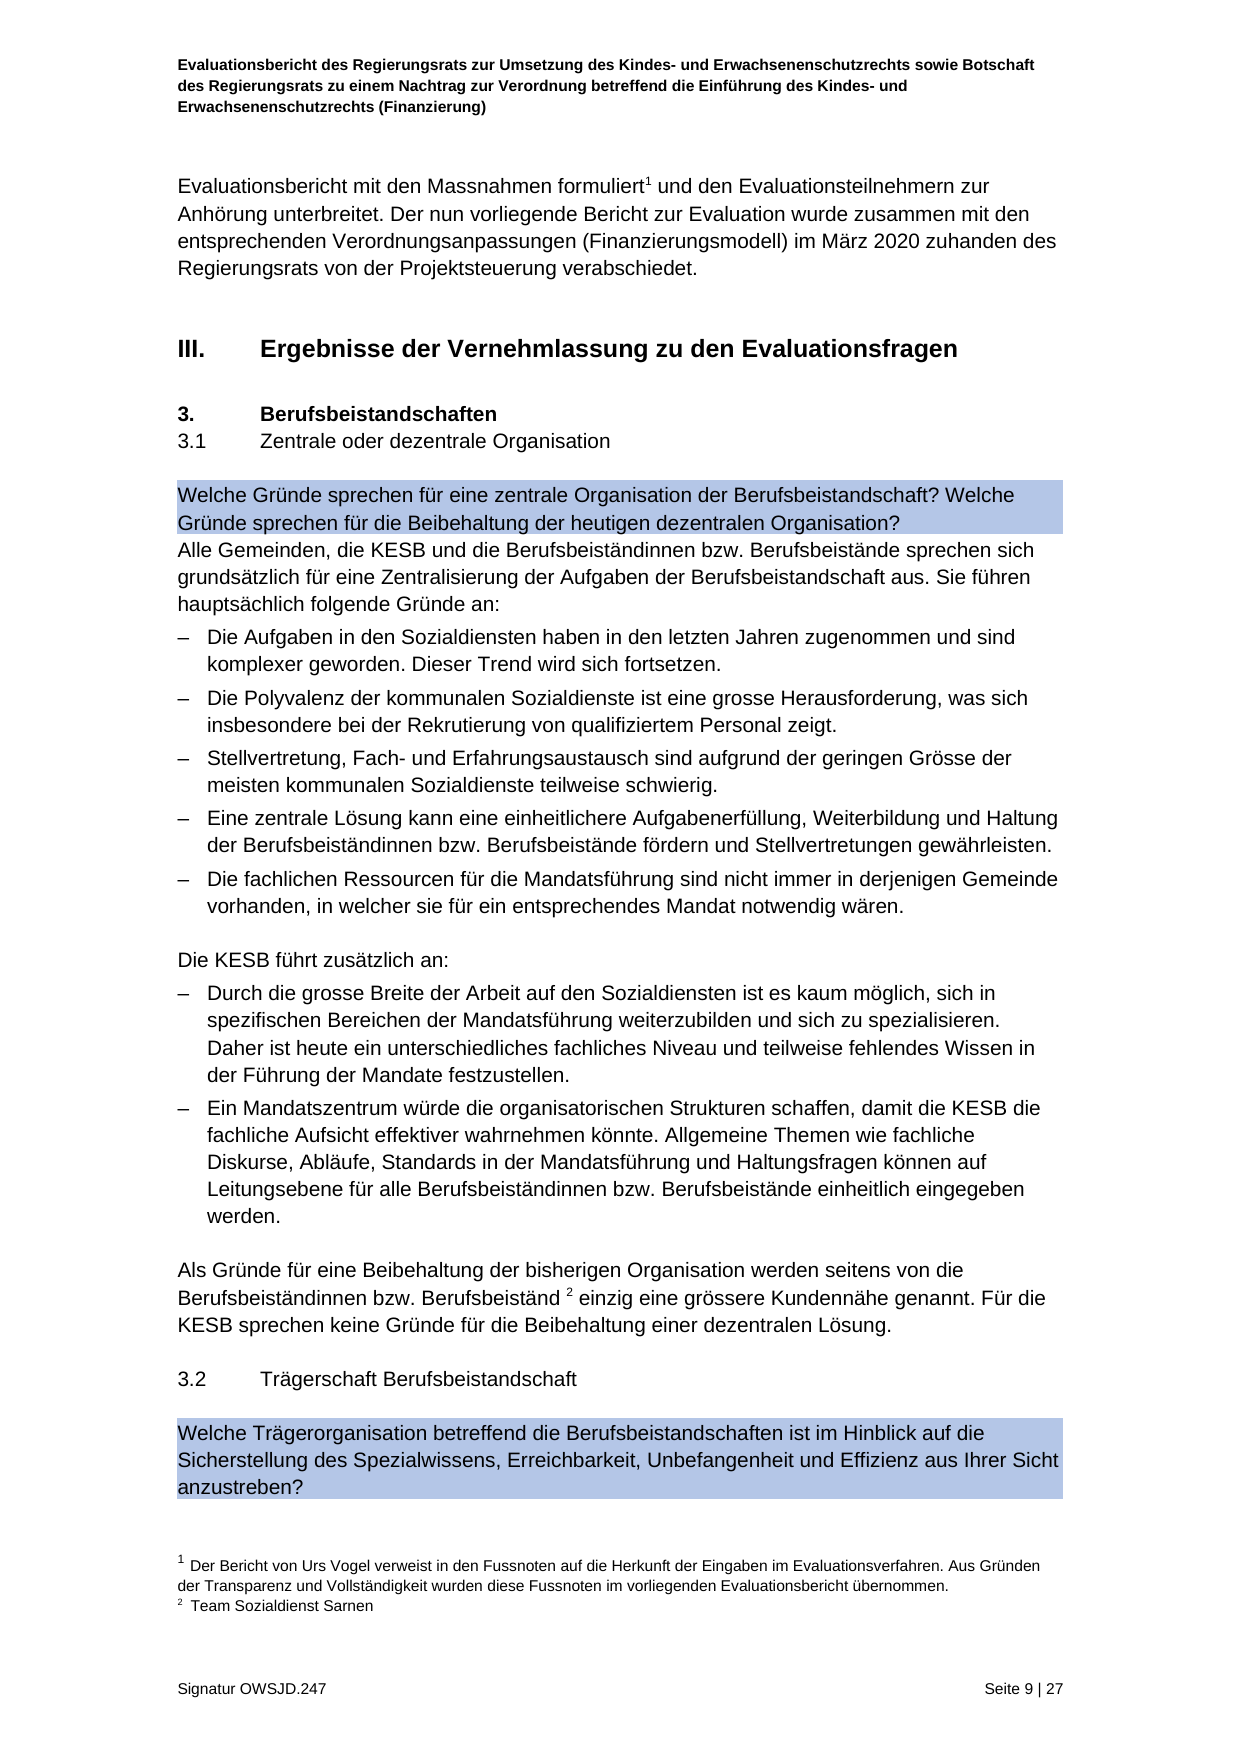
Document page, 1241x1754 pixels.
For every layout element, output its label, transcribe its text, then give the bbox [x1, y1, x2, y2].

text Stellvertretung, Fach- und Erfahrungsaustausch sind aufgrund der geringen Grösse der meisten kommunalen Sozialdienste teilweise schwierig. [177, 743, 1063, 797]
subtitle Trägerschaft Berufsbeistandschaft [177, 1363, 1063, 1391]
text Eine zentrale Lösung kann eine einheitlichere Aufgabenerfüllung, Weiterbildung und Haltung der Berufsbeiständinnen bzw. Berufsbeistände fördern und Stellvertretungen gewährleisten. [177, 803, 1063, 857]
subtitle Zentrale oder dezentrale Organisation [177, 426, 1063, 453]
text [177, 171, 1063, 279]
text Als Gründe für eine Beibehaltung der bisherigen Organisation werden seitens von die Berufsbeiständinnen bzw. Berufsbeiständ einzig eine grössere Kundennähe genannt. Für die KESB sprechen keine Gründe für die Beibehaltung einer dezentralen Lösung. [177, 1255, 1063, 1336]
text Die Aufgaben in den Sozialdiensten haben in den letzten Jahren zugenommen und sind komplexer geworden. Dieser Trend wird sich fortsetzen. [177, 622, 1063, 676]
text Die KESB führt zusätzlich an: [177, 945, 1063, 972]
text Die Polyvalenz der kommunalen Sozialdienste ist eine grosse Herausforderung, was sich insbesondere bei der Rekrutierung von qualifiziertem Personal zeigt. [177, 682, 1063, 736]
subtitle Berufsbeistandschaften [177, 399, 1063, 426]
text Durch die grosse Breite der Arbeit auf den Sozialdiensten ist es kaum möglich, sich in spezifischen Bereichen der Mandatsführung weiterzubilden und sich zu spezialisieren. Daher ist heute ein unterschiedliches fachliches Niveau und teilweise fehlendes Wissen in der Führung der Mandate festzustellen. [177, 978, 1063, 1086]
text Welche Trägerorganisation betreffend die Berufsbeistandschaften ist im Hinblick auf die Sicherstellung des Spezialwissens, Erreichbarkeit, Unbefangenheit und Effizienz aus Ihrer Sicht anzustreben? [177, 1418, 1063, 1499]
text Die fachlichen Ressourcen für die Mandatsführung sind nicht immer in derjenigen Gemeinde vorhanden, in welcher sie für ein entsprechendes Mandat notwendig wären. [177, 863, 1063, 918]
text Welche Gründe sprechen für eine zentrale Organisation der Berufsbeistandschaft? Welche Gründe sprechen für die Beibehaltung der heutigen dezentralen Organisation? [177, 480, 1063, 534]
text Alle Gemeinden, die KESB und die Berufsbeiständinnen bzw. Berufsbeistände sprechen sich grundsätzlich für eine Zentralisierung der Aufgaben der Berufsbeistandschaft aus. Sie führen hauptsächlich folgende Gründe an: [177, 534, 1063, 616]
text Ein Mandatszentrum würde die organisatorischen Strukturen schaffen, damit die KESB die fachliche Aufsicht effektiver wahrnehmen könnte. Allgemeine Themen wie fachliche Diskurse, Abläufe, Standards in der Mandatsführung und Haltungsfragen können auf Leitungsebene für alle Berufsbeiständinnen bzw. Berufsbeistände einheitlich eingegeben werden. [177, 1093, 1063, 1228]
subtitle Ergebnisse der Vernehmlassung zu den Evaluationsfragen [177, 334, 1063, 362]
